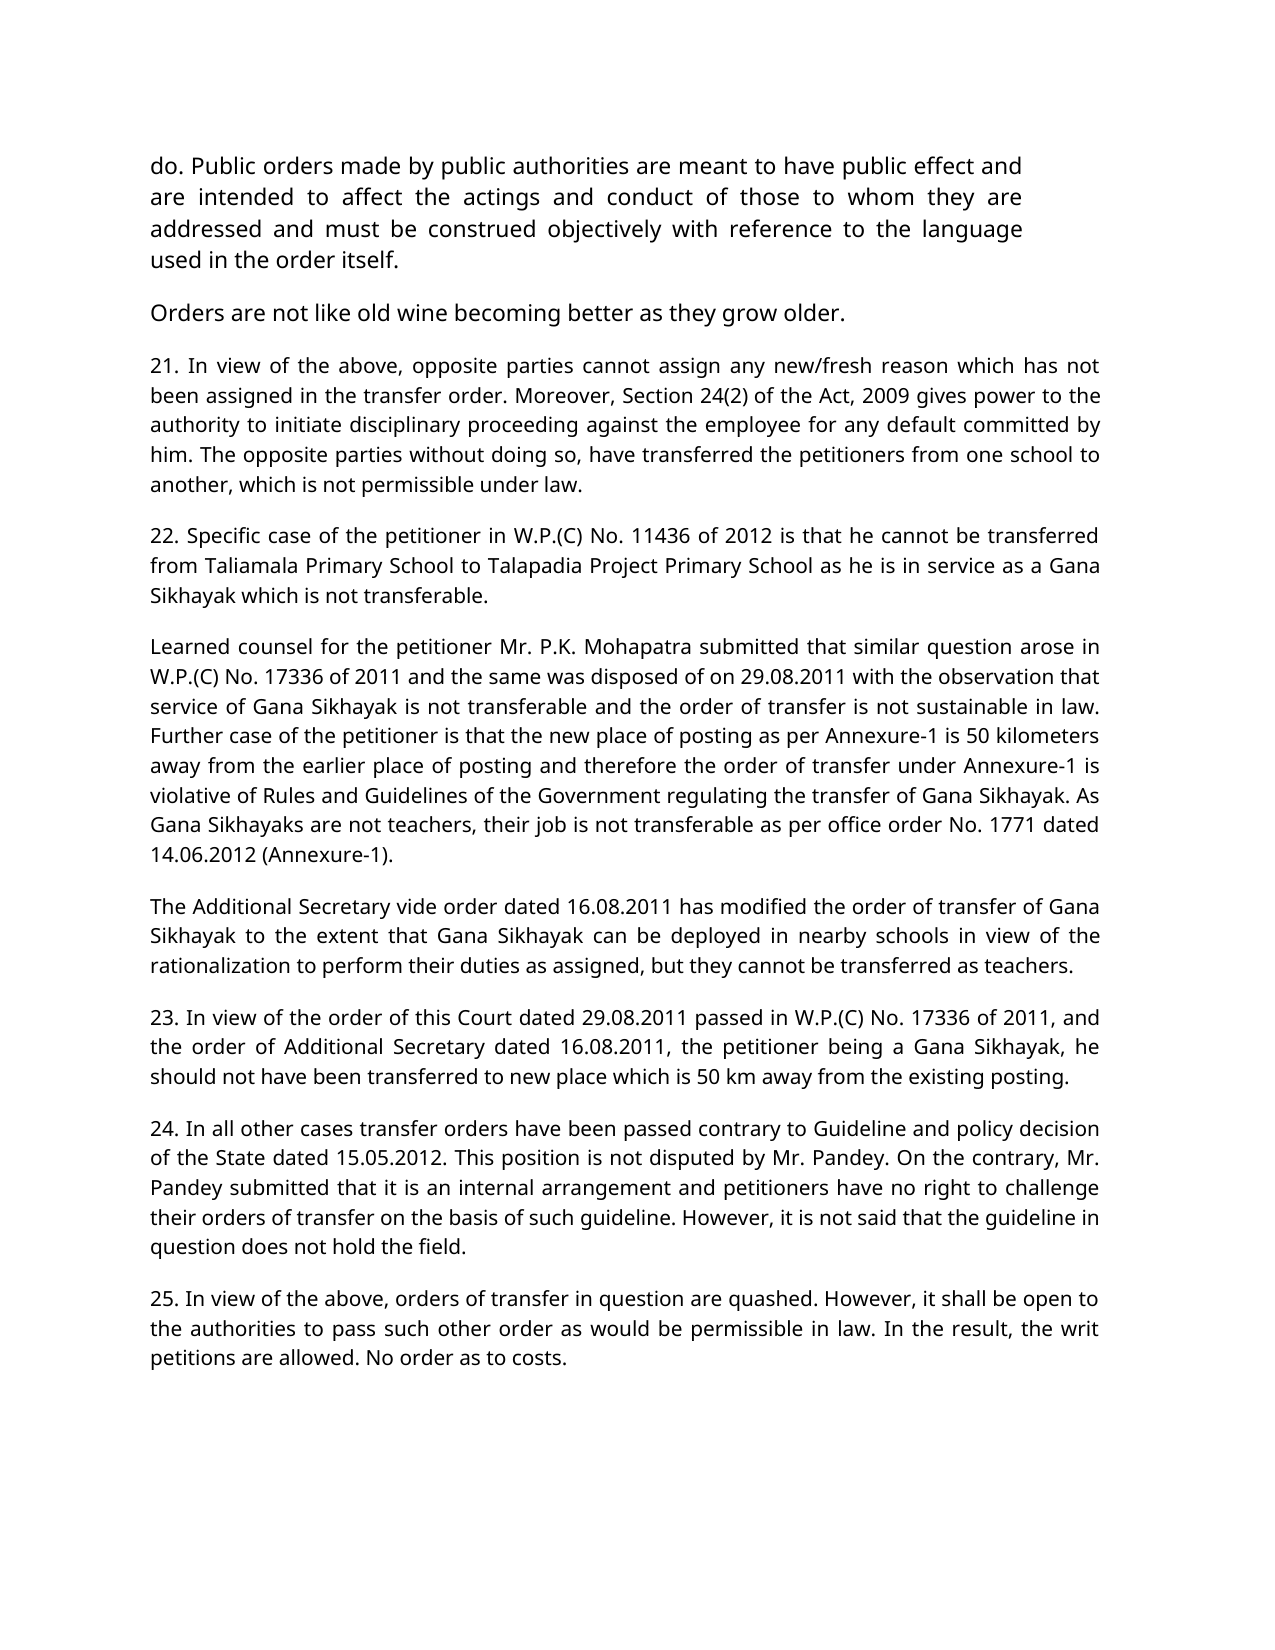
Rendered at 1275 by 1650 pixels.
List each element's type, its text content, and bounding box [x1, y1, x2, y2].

text Learned counsel for the petitioner Mr. P.K. Mohapatra submitted that similar question arose in W.P.(C) No. 17336 of 2011 and the same was disposed of on 29.08.2011 with the observation that service of Gana Sikhayak is not transferable and the order of transfer is not sustainable in law. Further case of the petitioner is that the new place of posting as per Annexure-1 is 50 kilometers away from the earlier place of posting and therefore the order of transfer under Annexure-1 is violative of Rules and Guidelines of the Government regulating the transfer of Gana Sikhayak. As Gana Sikhayaks are not teachers, their job is not transferable as per office order No. 1771 dated 14.06.2012 (Annexure-1). [150, 631, 1102, 869]
text Orders are not like old wine becoming better as they grow older. [150, 297, 1023, 328]
text The Additional Secretary vide order dated 16.08.2011 has modified the order of transfer of Gana Sikhayak to the extent that Gana Sikhayak can be deployed in nearby schools in view of the rationalization to perform their duties as assigned, but they cannot be transferred as teachers. [150, 891, 1102, 980]
text 23. In view of the order of this Court dated 29.08.2011 passed in W.P.(C) No. 17336 of 2011, and the order of Additional Secretary dated 16.08.2011, the petitioner being a Gana Sikhayak, he should not have been transferred to new place which is 50 km away from the existing posting. [150, 1002, 1102, 1091]
text 25. In view of the above, orders of transfer in question are quashed. However, it shall be open to the authorities to pass such other order as would be permissible in law. In the result, the writ petitions are allowed. No order as to costs. [150, 1283, 1102, 1372]
text 24. In all other cases transfer orders have been passed contrary to Guideline and policy decision of the State dated 15.05.2012. This position is not disputed by Mr. Pandey. On the contrary, Mr. Pandey submitted that it is an internal arrangement and petitioners have no right to challenge their orders of transfer on the basis of such guideline. However, it is not said that the guideline in question does not hold the field. [150, 1112, 1102, 1261]
text 21. In view of the above, opposite parties cannot assign any new/fresh reason which has not been assigned in the transfer order. Moreover, Section 24(2) of the Act, 2009 gives power to the authority to initiate disciplinary proceeding against the employee for any default committed by him. The opposite parties without doing so, have transferred the petitioners from one school to another, which is not permissible under law. [150, 350, 1102, 498]
text 22. Specific case of the petitioner in W.P.(C) No. 11436 of 2012 is that he cannot be transferred from Taliamala Primary School to Talapadia Project Primary School as he is in service as a Gana Sikhayak which is not transferable. [150, 520, 1102, 609]
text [150, 150, 1023, 275]
